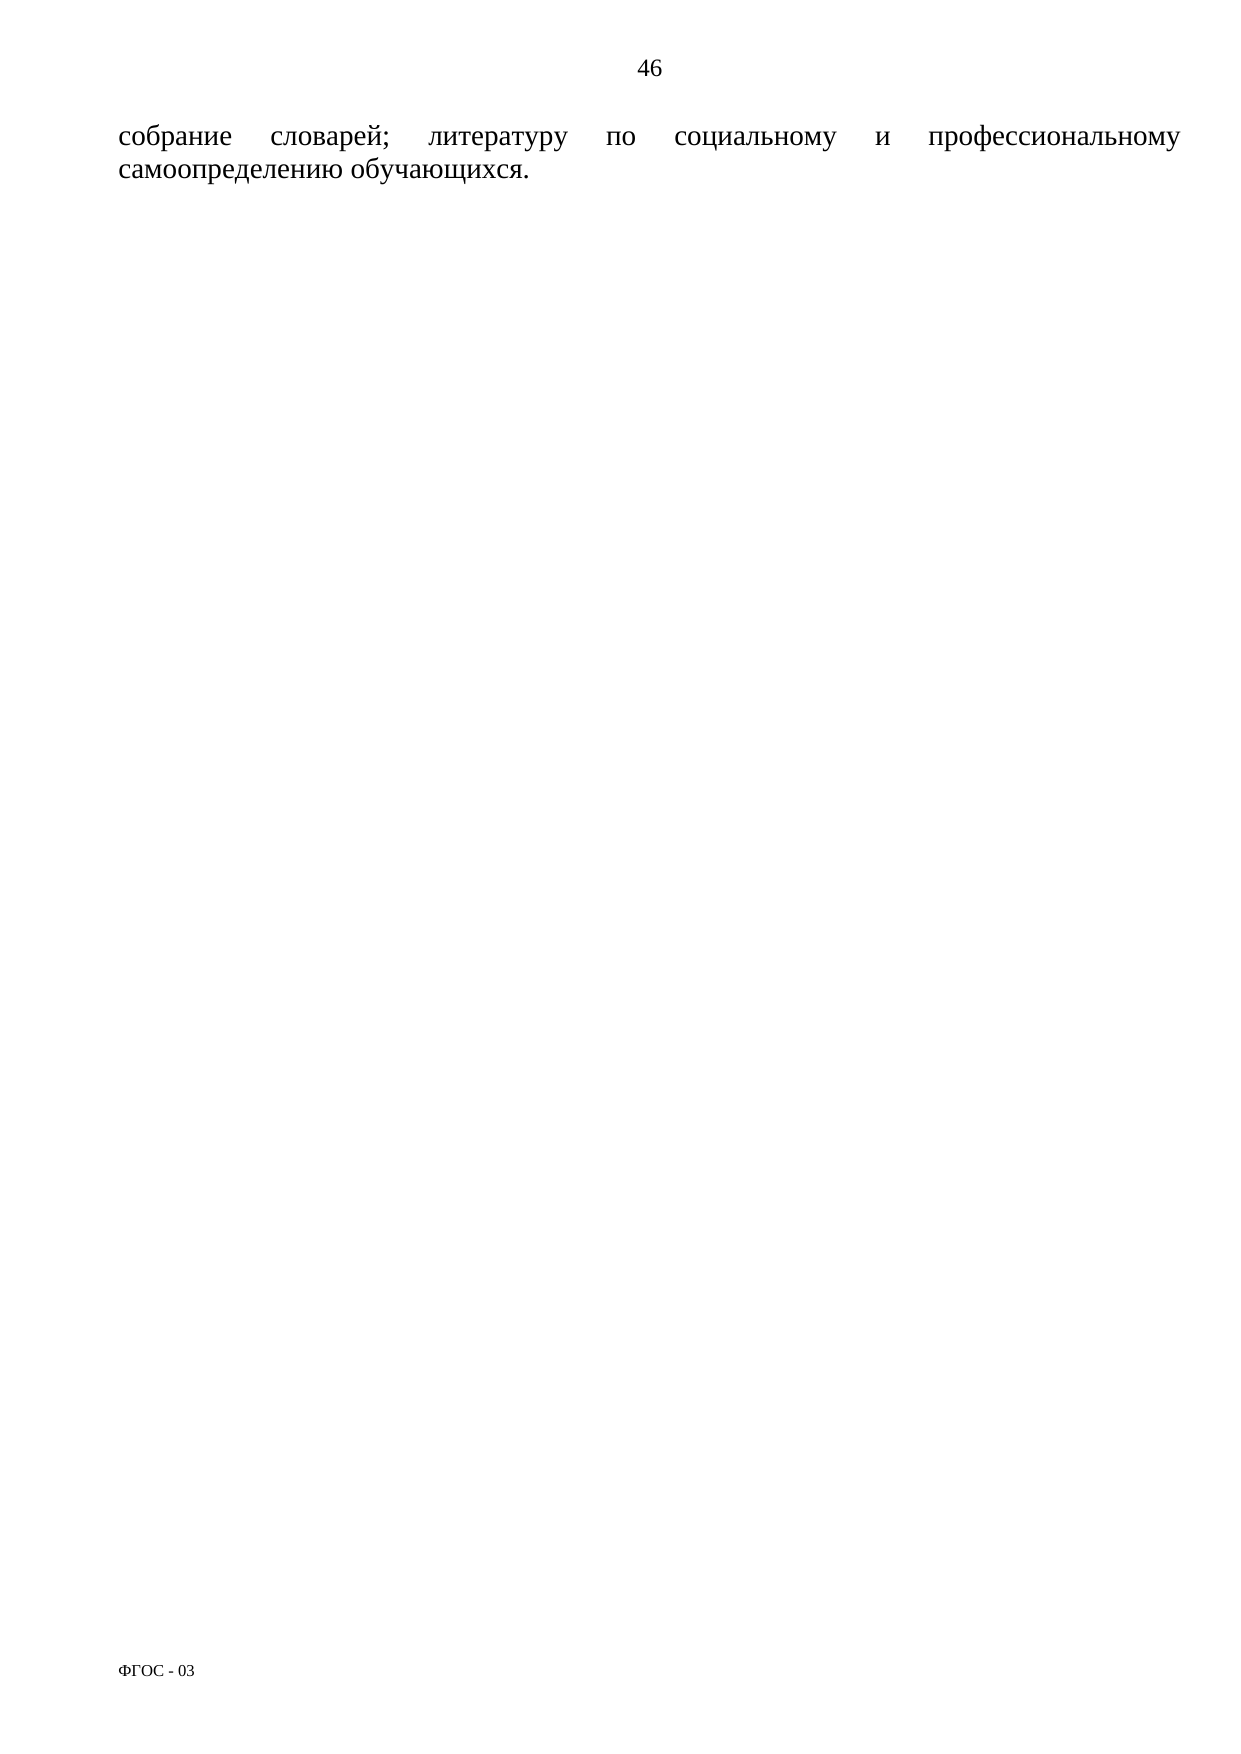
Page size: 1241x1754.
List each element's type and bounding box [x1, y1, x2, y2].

text [118, 118, 1181, 185]
